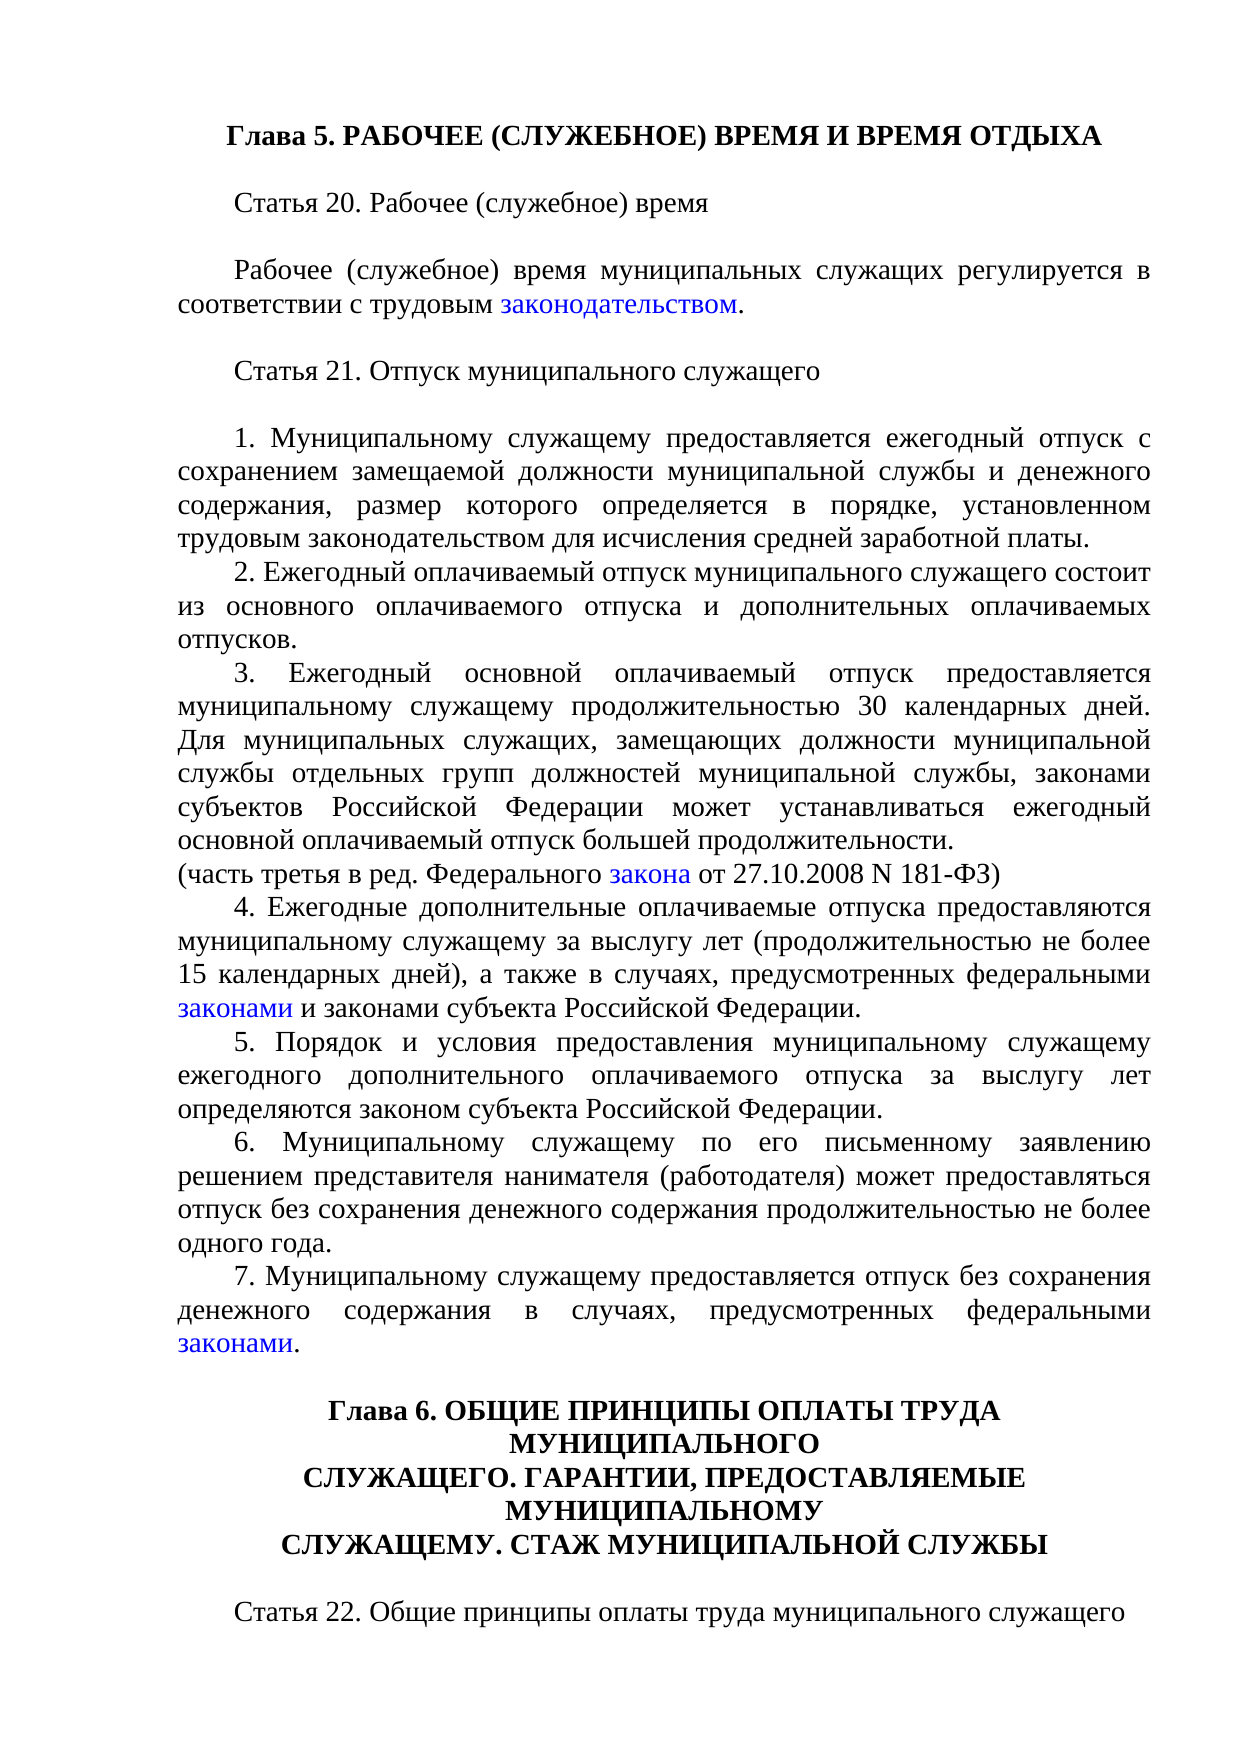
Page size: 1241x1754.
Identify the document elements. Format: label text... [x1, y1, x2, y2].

text Статья 21. Отпуск муниципального служащего [177, 353, 1152, 386]
title Глава 5. РАБОЧЕЕ (СЛУЖЕБНОЕ) ВРЕМЯ И ВРЕМЯ ОТДЫХА [177, 118, 1152, 152]
text 6. Муниципальному служащему по его письменному заявлению решением представителя нанимателя (работодателя) может предоставляться отпуск без сохранения денежного содержания продолжительностью не более одного года. [177, 1124, 1152, 1258]
text 7. Муниципальному служащему предоставляется отпуск без сохранения денежного содержания в случаях, предусмотренных федеральными законами. [177, 1258, 1152, 1359]
text Статья 22. Общие принципы оплаты труда муниципального служащего [177, 1594, 1152, 1627]
text 5. Порядок и условия предоставления муниципальному служащему ежегодного дополнительного оплачиваемого отпуска за выслугу лет определяются законом субъекта Российской Федерации. [177, 1024, 1152, 1124]
text (часть третья в ред. Федерального закона от 27.10.2008 N 181-ФЗ) [177, 856, 1152, 889]
title СЛУЖАЩЕМУ. СТАЖ МУНИЦИПАЛЬНОЙ СЛУЖБЫ [177, 1527, 1152, 1560]
text 1. Муниципальному служащему предоставляется ежегодный отпуск с сохранением замещаемой должности муниципальной службы и денежного содержания, размер которого определяется в порядке, установленном трудовым законодательством для исчисления средней заработной платы. [177, 420, 1152, 554]
title СЛУЖАЩЕГО. ГАРАНТИИ, ПРЕДОСТАВЛЯЕМЫЕ МУНИЦИПАЛЬНОМУ [177, 1460, 1152, 1527]
text 4. Ежегодные дополнительные оплачиваемые отпуска предоставляются муниципальному служащему за выслугу лет (продолжительностью не более 15 календарных дней), а также в случаях, предусмотренных федеральными законами и законами субъекта Российской Федерации. [177, 889, 1152, 1024]
text 2. Ежегодный оплачиваемый отпуск муниципального служащего состоит из основного оплачиваемого отпуска и дополнительных оплачиваемых отпусков. [177, 554, 1152, 655]
title Глава 6. ОБЩИЕ ПРИНЦИПЫ ОПЛАТЫ ТРУДА МУНИЦИПАЛЬНОГО [177, 1393, 1152, 1460]
text Рабочее (служебное) время муниципальных служащих регулируется в соответствии с трудовым законодательством. [177, 252, 1152, 319]
text 3. Ежегодный основной оплачиваемый отпуск предоставляется муниципальному служащему продолжительностью 30 календарных дней. Для муниципальных служащих, замещающих должности муниципальной службы отдельных групп должностей муниципальной службы, законами субъектов Российской Федерации может устанавливаться ежегодный основной оплачиваемый отпуск большей продолжительности. [177, 655, 1152, 856]
text Статья 20. Рабочее (служебное) время [177, 185, 1152, 219]
